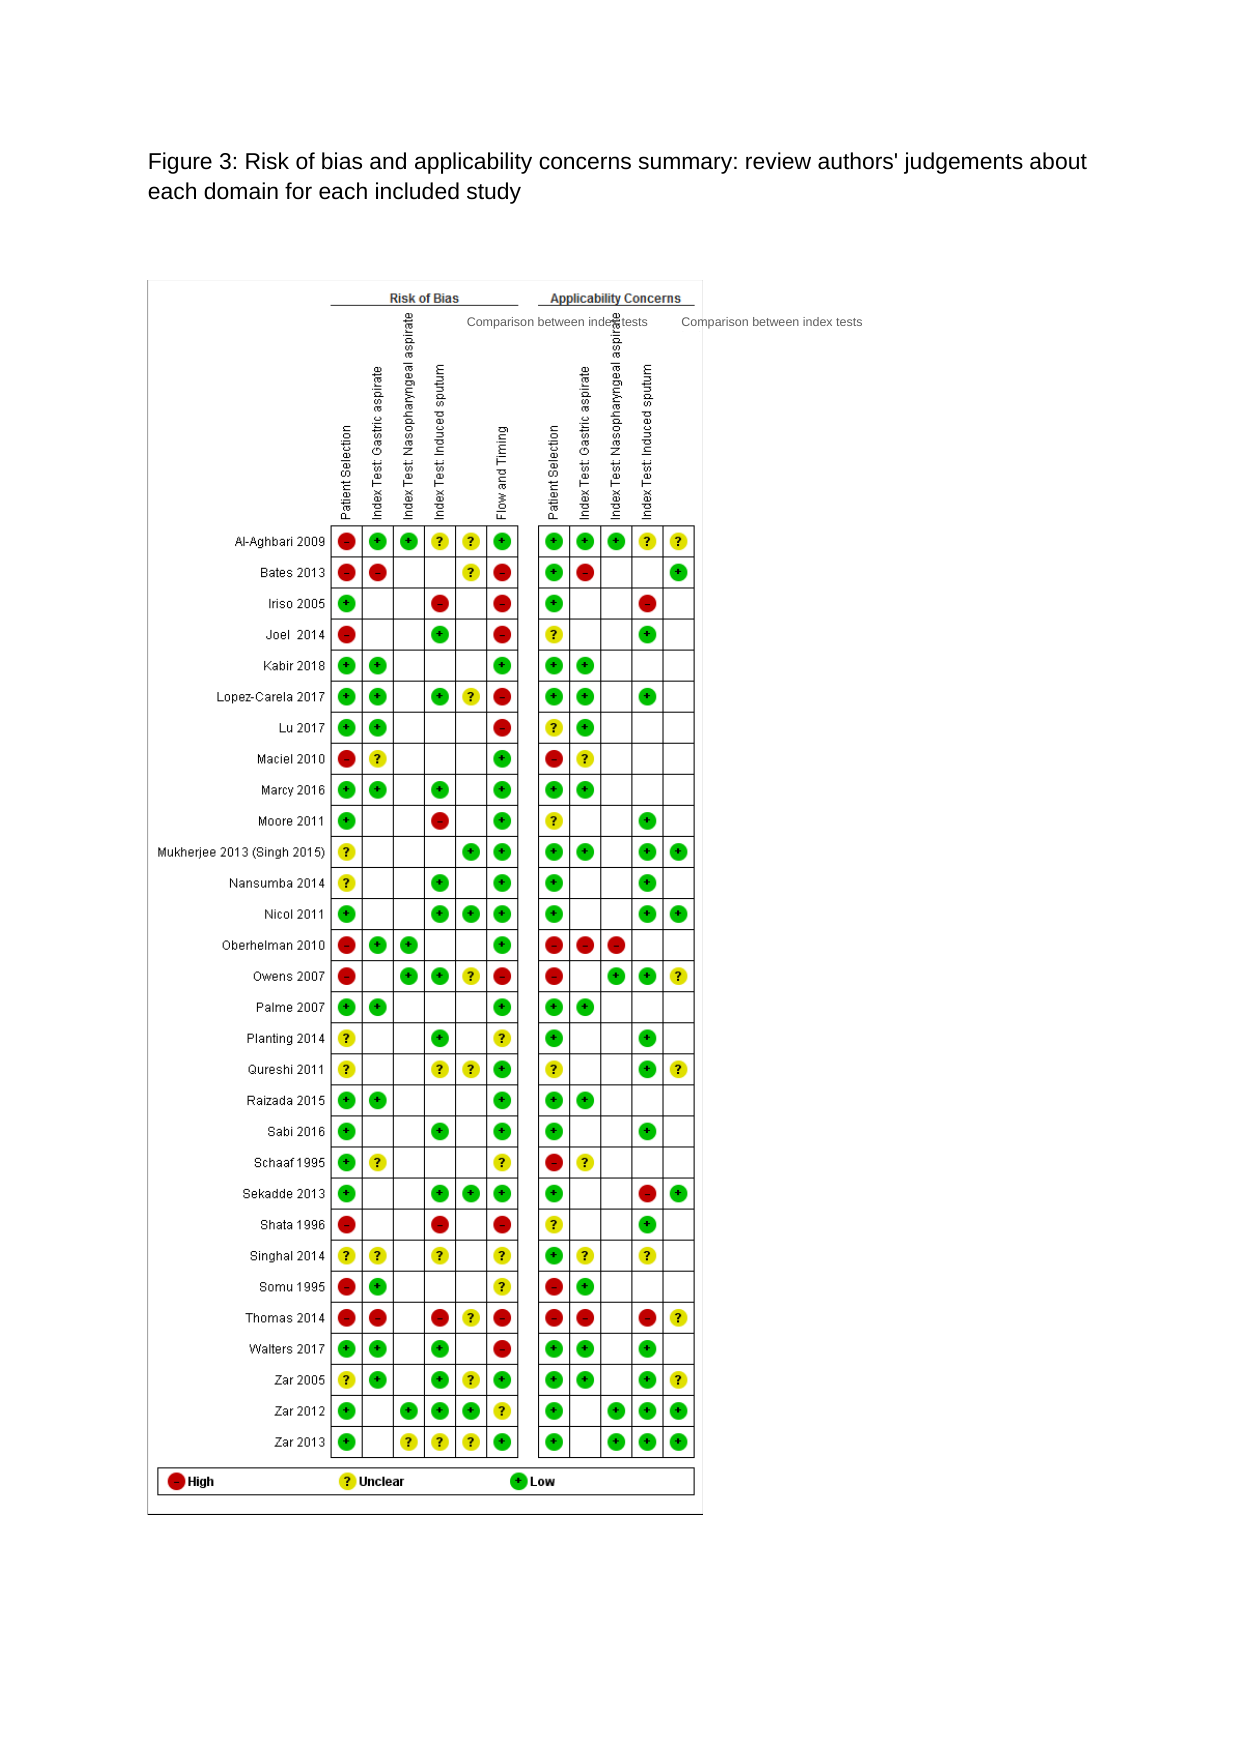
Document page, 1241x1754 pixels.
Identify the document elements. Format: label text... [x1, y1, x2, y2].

text Figure 3: Risk of bias and applicability concerns summary: review authors' judgements about each domain for each included study [148, 148, 1092, 204]
picture [147, 280, 703, 1515]
